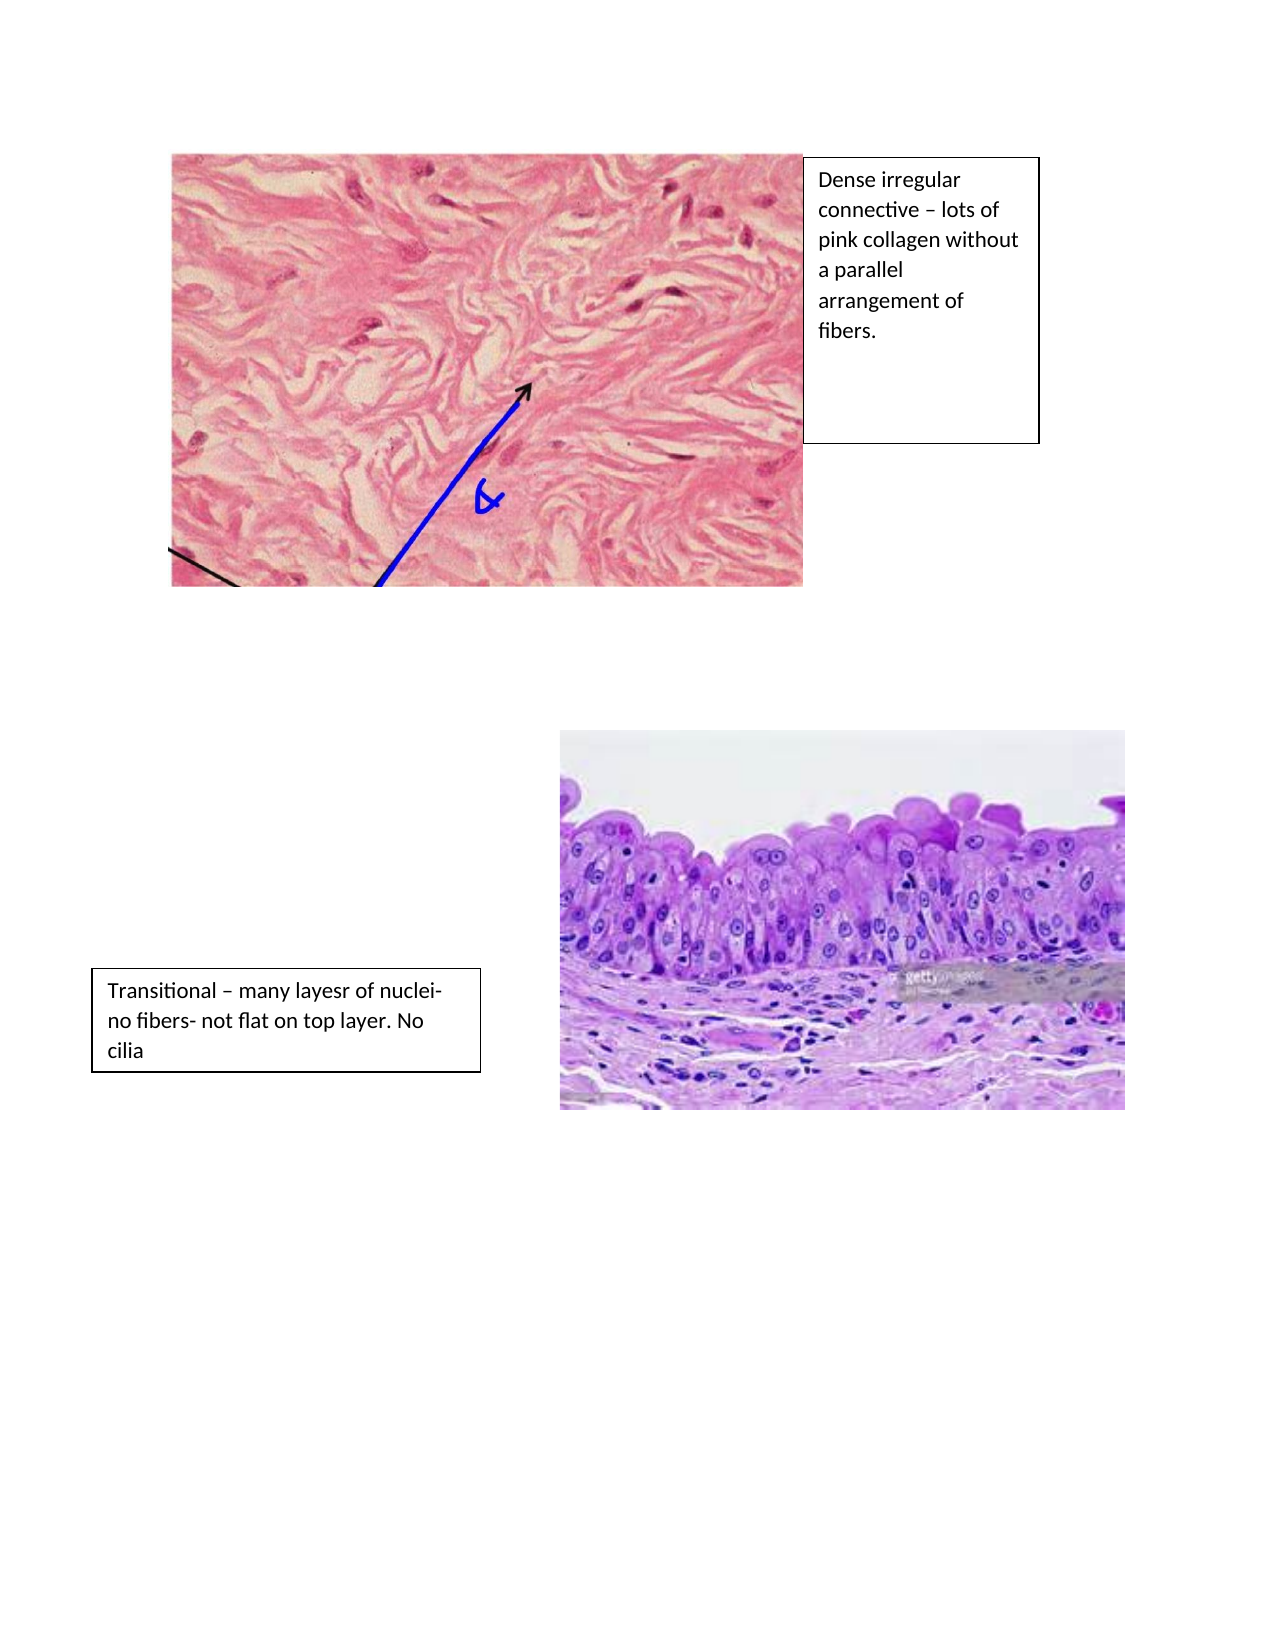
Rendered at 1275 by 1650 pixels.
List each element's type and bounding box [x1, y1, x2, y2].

picture [559, 730, 1125, 1110]
picture [168, 149, 803, 587]
